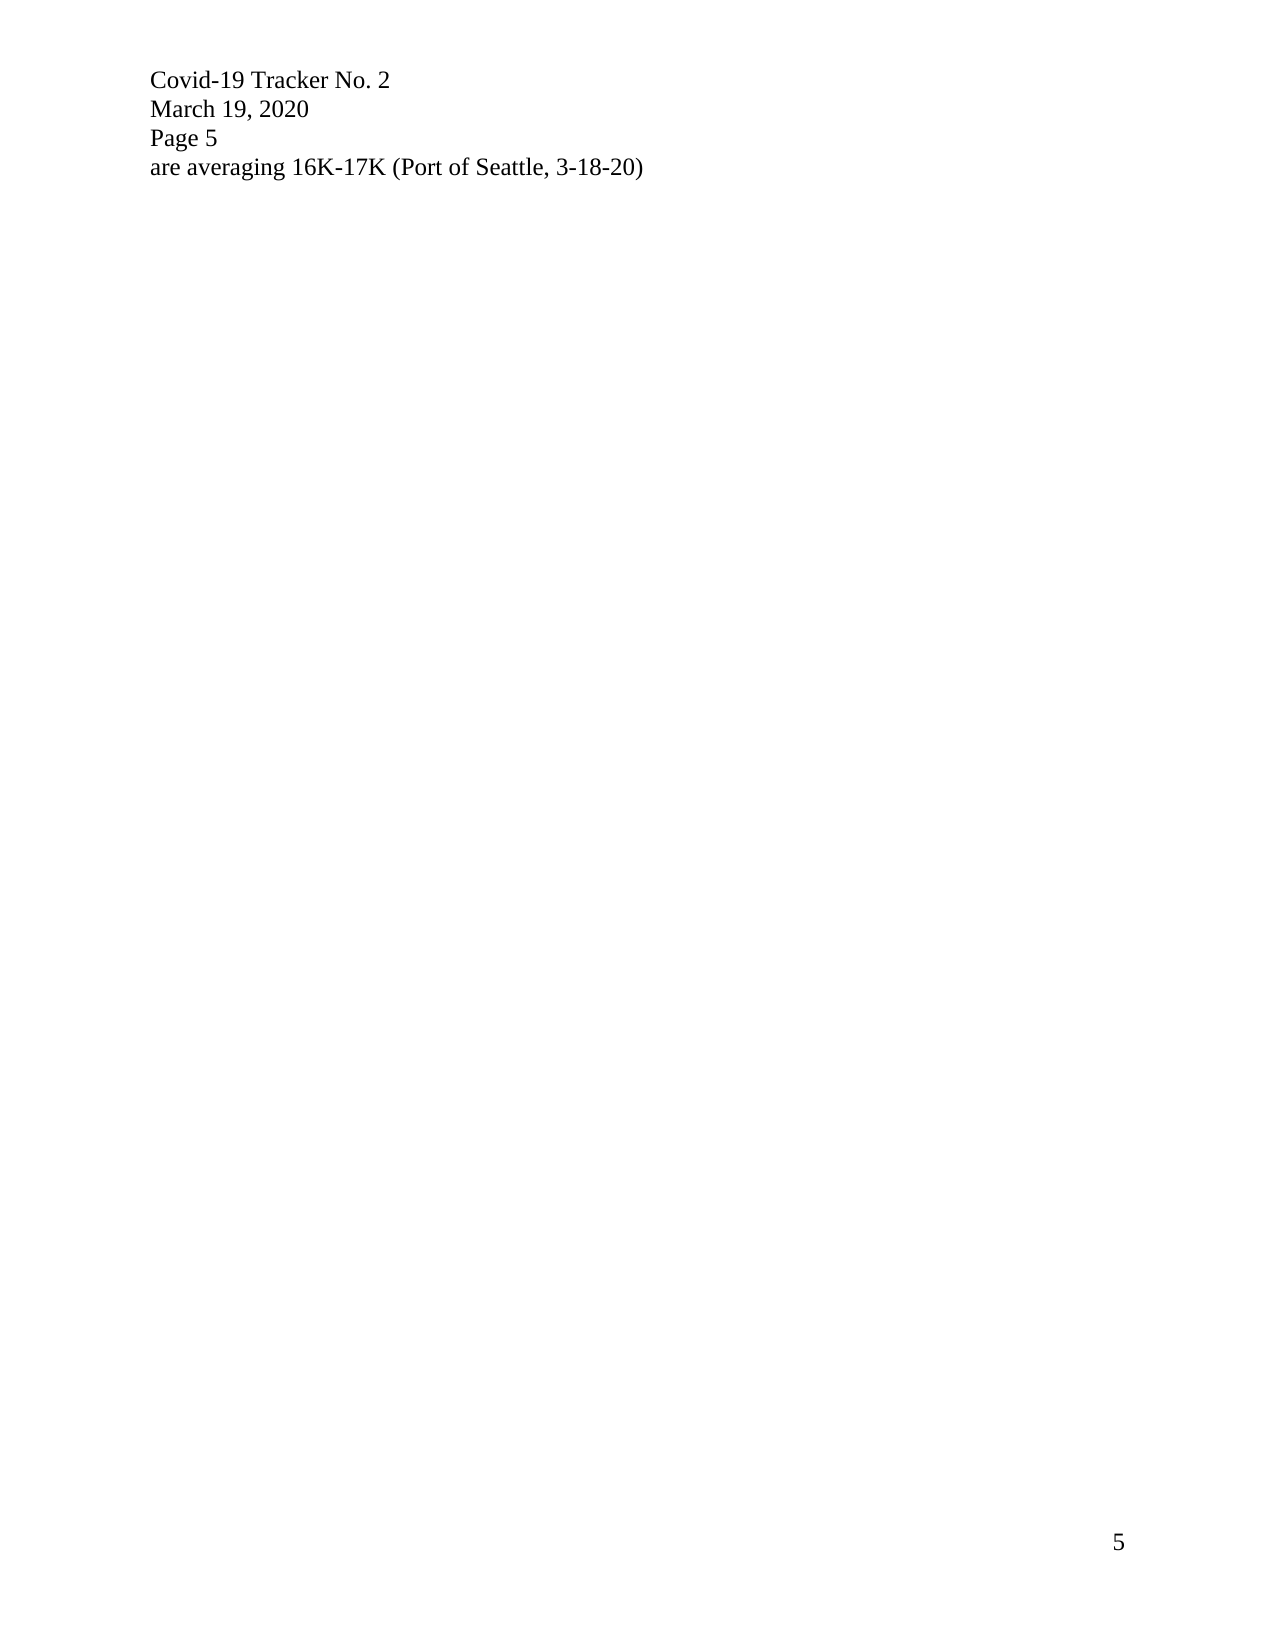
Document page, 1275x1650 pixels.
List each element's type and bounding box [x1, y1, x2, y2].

text [150, 152, 1125, 181]
